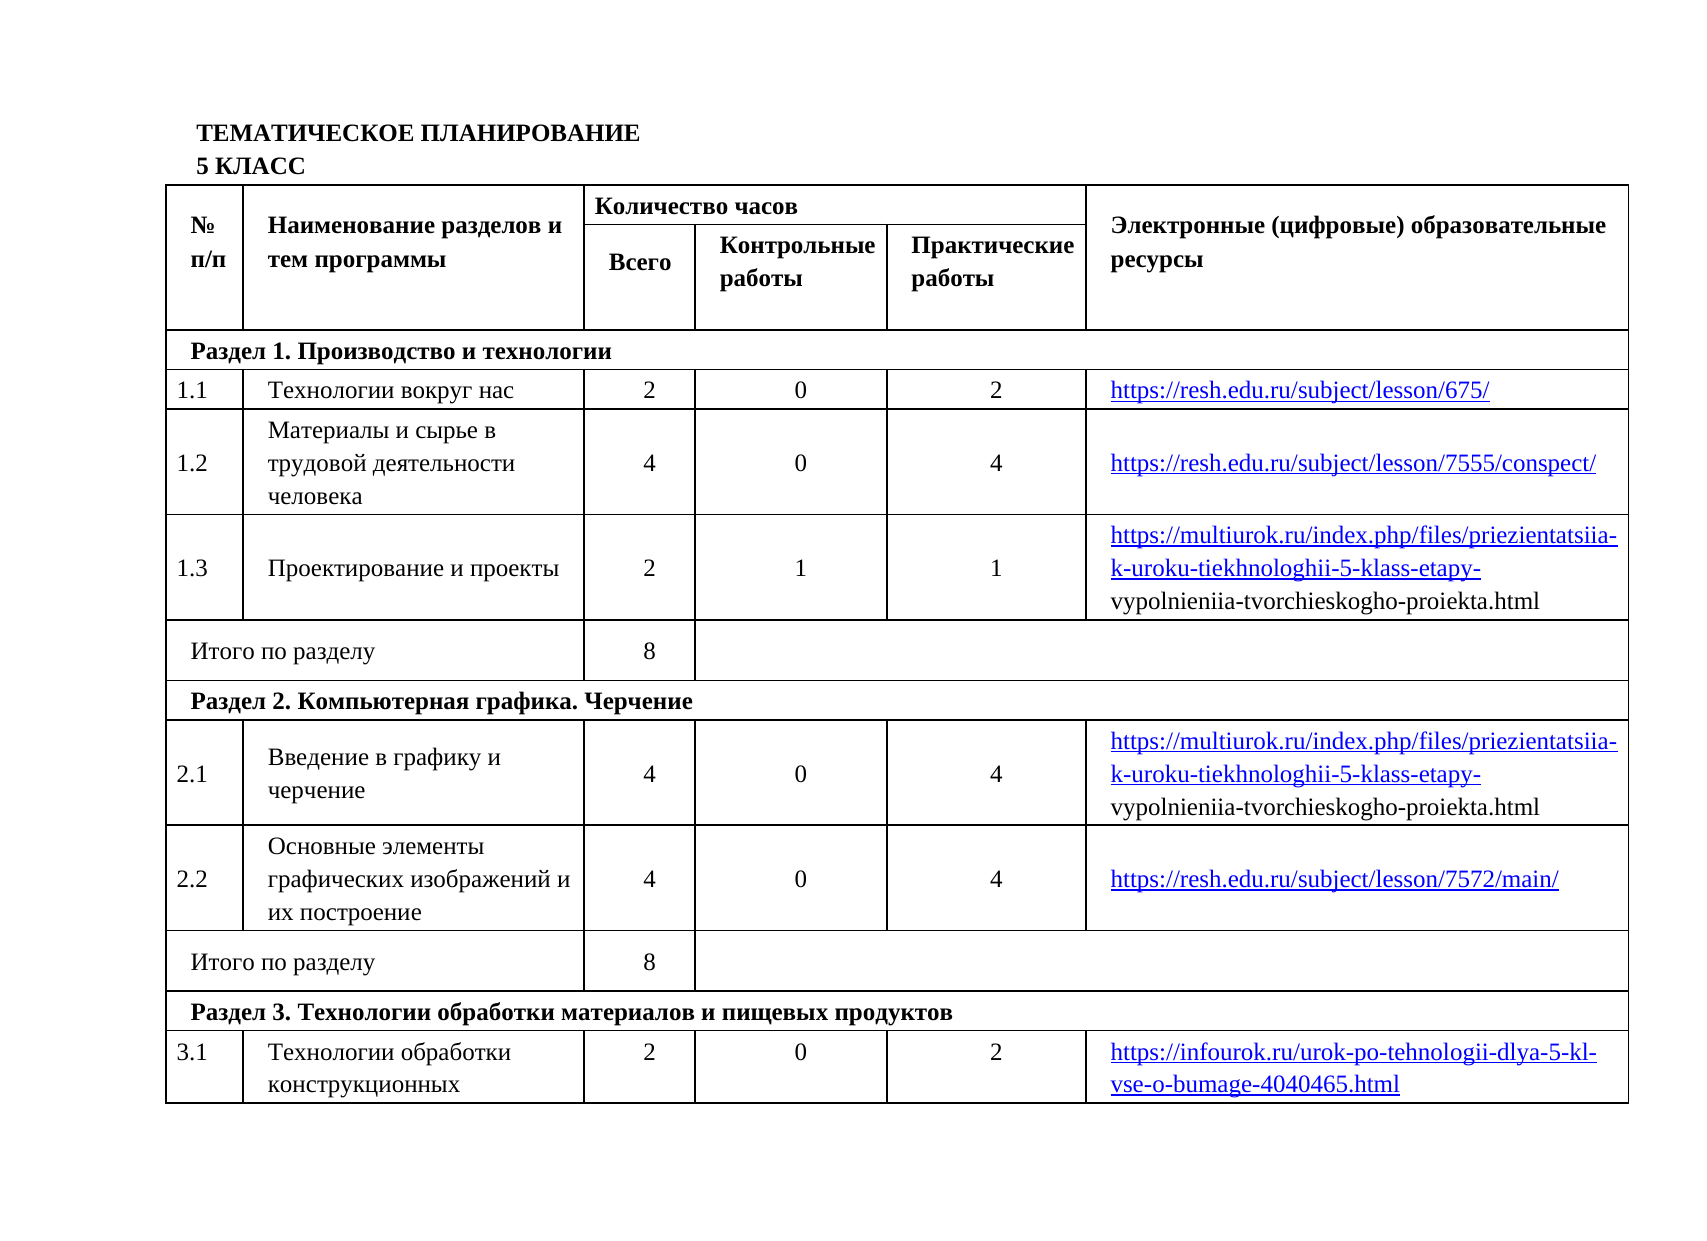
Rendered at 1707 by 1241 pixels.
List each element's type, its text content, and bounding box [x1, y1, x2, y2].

table_cell 4 [888, 721, 1085, 824]
table_cell 2 [888, 370, 1085, 408]
table_cell 0 [696, 410, 886, 513]
table_cell 4 [585, 721, 694, 824]
table_cell Итого по разделу [167, 931, 583, 990]
table_cell 1.3 [167, 515, 242, 619]
table_cell 0 [696, 721, 886, 824]
table_cell 3.1 [167, 1031, 242, 1102]
table_cell 1 [696, 515, 886, 619]
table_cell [244, 1031, 583, 1102]
text 5 КЛАСС [190, 151, 1618, 180]
table_cell 2 [888, 1031, 1085, 1102]
table_cell https://resh.edu.ru/subject/lesson/675/ [1087, 370, 1628, 408]
table_cell Введение в графику и черчение [244, 721, 583, 824]
table_cell 2 [585, 1031, 694, 1102]
table_cell 2 [585, 370, 694, 408]
table_header Наименование разделов и тем программы [244, 186, 583, 329]
table_cell Технологии вокруг нас [244, 370, 583, 408]
table_cell Контрольные работы [696, 225, 886, 329]
table_cell 1 [888, 515, 1085, 619]
table_header № п/п [167, 186, 242, 329]
table_cell 0 [696, 826, 886, 930]
table_cell 0 [696, 1031, 886, 1102]
table_cell Раздел 1. Производство и технологии [167, 331, 1628, 369]
table_cell Итого по разделу [167, 621, 583, 679]
table_cell https://resh.edu.ru/subject/lesson/7555/conspect/ [1087, 410, 1628, 513]
table_cell 0 [696, 370, 886, 408]
table_cell https://resh.edu.ru/subject/lesson/7572/main/ [1087, 826, 1628, 930]
table_cell Проектирование и проекты [244, 515, 583, 619]
table_cell 8 [585, 621, 694, 679]
table_cell Практические работы [888, 225, 1085, 329]
table_header Количество часов [585, 186, 1085, 223]
table_header Электронные (цифровые) образовательные ресурсы [1087, 186, 1628, 329]
table_cell https://multiurok.ru/index.php/files/priezientatsiia-k-uroku-tiekhnologhii-5-klass-etapy- vypolnieniia-tvorchieskogho-proiekta.html [1087, 515, 1628, 619]
table_cell 4 [888, 826, 1085, 930]
table_cell [696, 931, 1628, 990]
table_cell 2.2 [167, 826, 242, 930]
table_cell Основные элементы графических изображений и их построение [244, 826, 583, 930]
table_cell Раздел 2. Компьютерная графика. Черчение [167, 681, 1628, 719]
table_cell 2 [585, 515, 694, 619]
table_cell Материалы и сырье в трудовой деятельности человека [244, 410, 583, 513]
table_cell Всего [585, 225, 694, 329]
table_cell Раздел 3. Технологии обработки материалов и пищевых продуктов [167, 992, 1628, 1030]
table_cell 2.1 [167, 721, 242, 824]
table_cell 8 [585, 931, 694, 990]
table_cell 4 [585, 410, 694, 513]
table_cell 4 [585, 826, 694, 930]
table_cell [696, 621, 1628, 679]
text ТЕМАТИЧЕСКОЕ ПЛАНИРОВАНИЕ [190, 118, 1618, 147]
table_cell 1.2 [167, 410, 242, 513]
table_cell https://multiurok.ru/index.php/files/priezientatsiia-k-uroku-tiekhnologhii-5-klass-etapy- vypolnieniia-tvorchieskogho-proiekta.html [1087, 721, 1628, 824]
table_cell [1087, 1031, 1628, 1102]
table_cell 1.1 [167, 370, 242, 408]
table_cell 4 [888, 410, 1085, 513]
